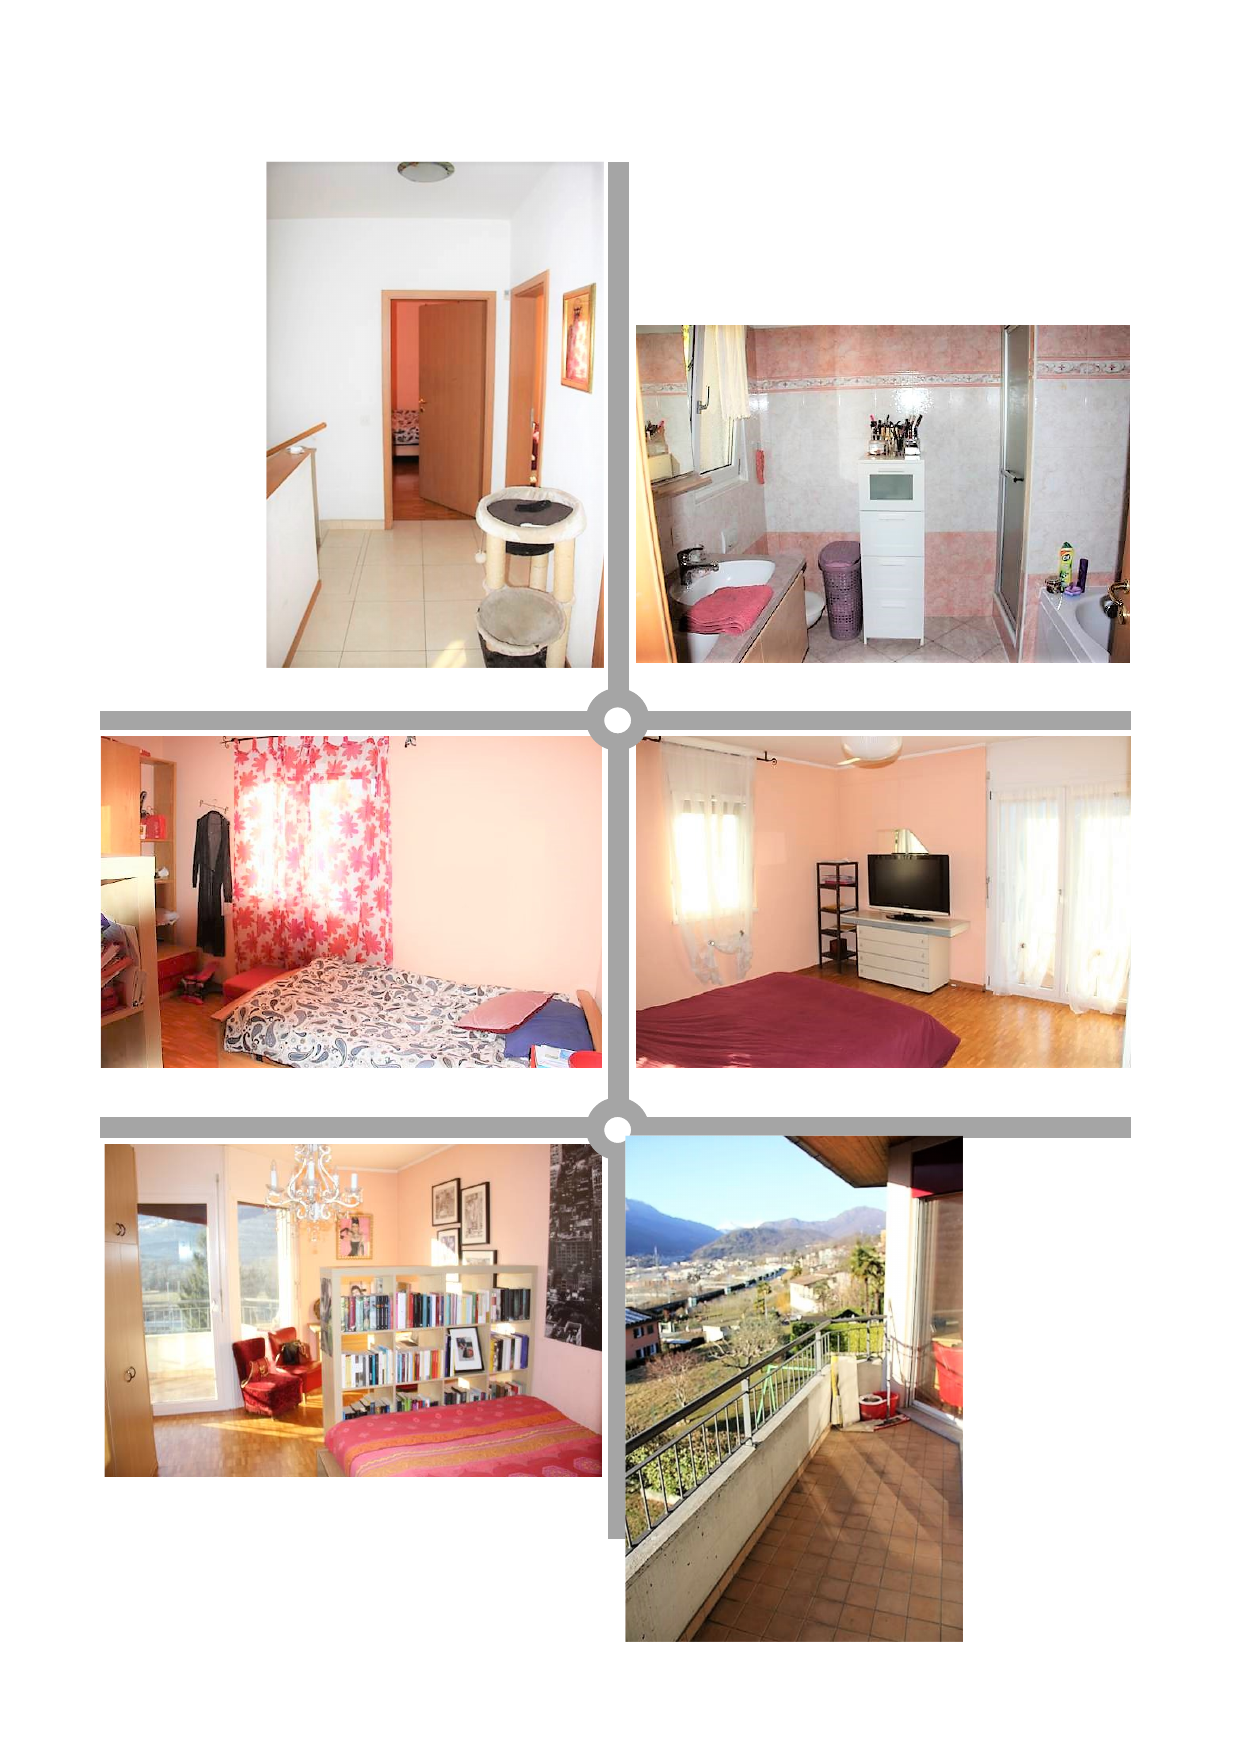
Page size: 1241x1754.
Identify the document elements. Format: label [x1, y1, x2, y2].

picture [267, 162, 604, 667]
picture [104, 1144, 602, 1477]
picture [100, 736, 602, 1068]
picture [626, 1136, 963, 1641]
picture [636, 736, 1131, 1068]
picture [636, 325, 1130, 663]
